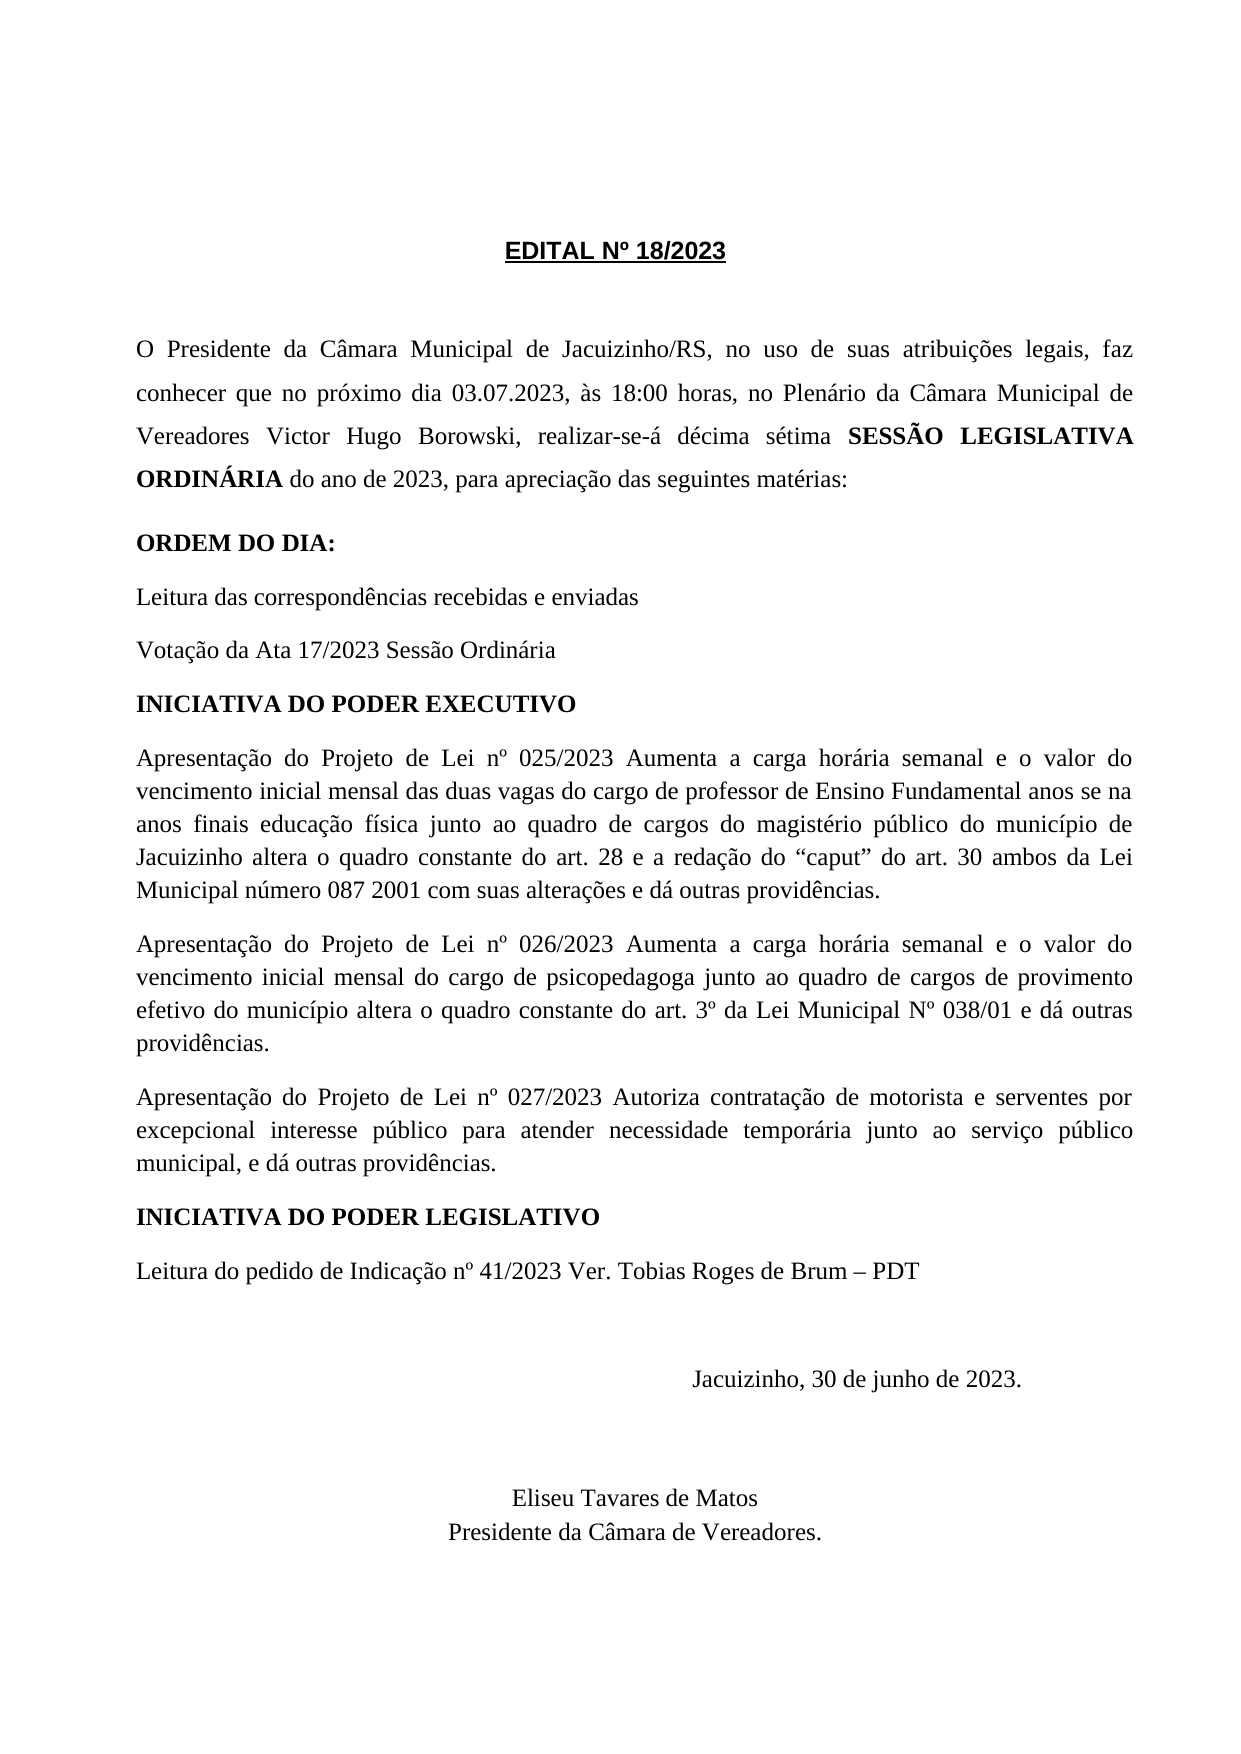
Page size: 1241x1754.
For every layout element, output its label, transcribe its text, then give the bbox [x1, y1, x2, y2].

text Leitura do pedido de Indicação nº 41/2023 Ver. Tobias Roges de Brum – PDT [136, 1256, 1134, 1285]
text Leitura das correspondências recebidas e enviadas [136, 582, 1134, 611]
text Apresentação do Projeto de Lei nº 026/2023 Aumenta a carga horária semanal e o valor do vencimento inicial mensal do cargo de psicopedagoga junto ao quadro de cargos de provimento efetivo do município altera o quadro constante do art. 3º da Lei Municipal Nº 038/01 e dá outras providências. [136, 929, 1134, 1057]
text O Presidente da Câmara Municipal de Jacuizinho/RS, no uso de suas atribuições legais, faz conhecer que no próximo dia 03.07.2023, às 18:00 horas, no Plenário da Câmara Municipal de Vereadores Victor Hugo Borowski, realizar-se-á décima sétima SESSÃO LEGISLATIVA ORDINÁRIA do ano de 2023, para apreciação das seguintes matérias: [136, 334, 1134, 493]
text Apresentação do Projeto de Lei nº 025/2023 Aumenta a carga horária semanal e o valor do vencimento inicial mensal das duas vagas do cargo de professor de Ensino Fundamental anos se na anos finais educação física junto ao quadro de cargos do magistério público do município de Jacuizinho altera o quadro constante do art. 28 e a redação do “caput” do art. 30 ambos da Lei Municipal número 087 2001 com suas alterações e dá outras providências. [136, 743, 1134, 904]
text EDITAL Nº 18/2023 [431, 236, 1134, 265]
text INICIATIVA DO PODER LEGISLATIVO [136, 1202, 1134, 1231]
text Votação da Ata 17/2023 Sessão Ordinária [136, 636, 1134, 664]
text Presidente da Câmara de Vereadores. [136, 1517, 1134, 1545]
text Eliseu Tavares de Matos [136, 1483, 1134, 1512]
text Jacuizinho, 30 de junho de 2023. [136, 1364, 1134, 1392]
text ORDEM DO DIA: [136, 528, 1134, 557]
text INICIATIVA DO PODER EXECUTIVO [136, 689, 1134, 718]
text Apresentação do Projeto de Lei nº 027/2023 Autoriza contratação de motorista e serventes por excepcional interesse público para atender necessidade temporária junto ao serviço público municipal, e dá outras providências. [136, 1082, 1134, 1177]
